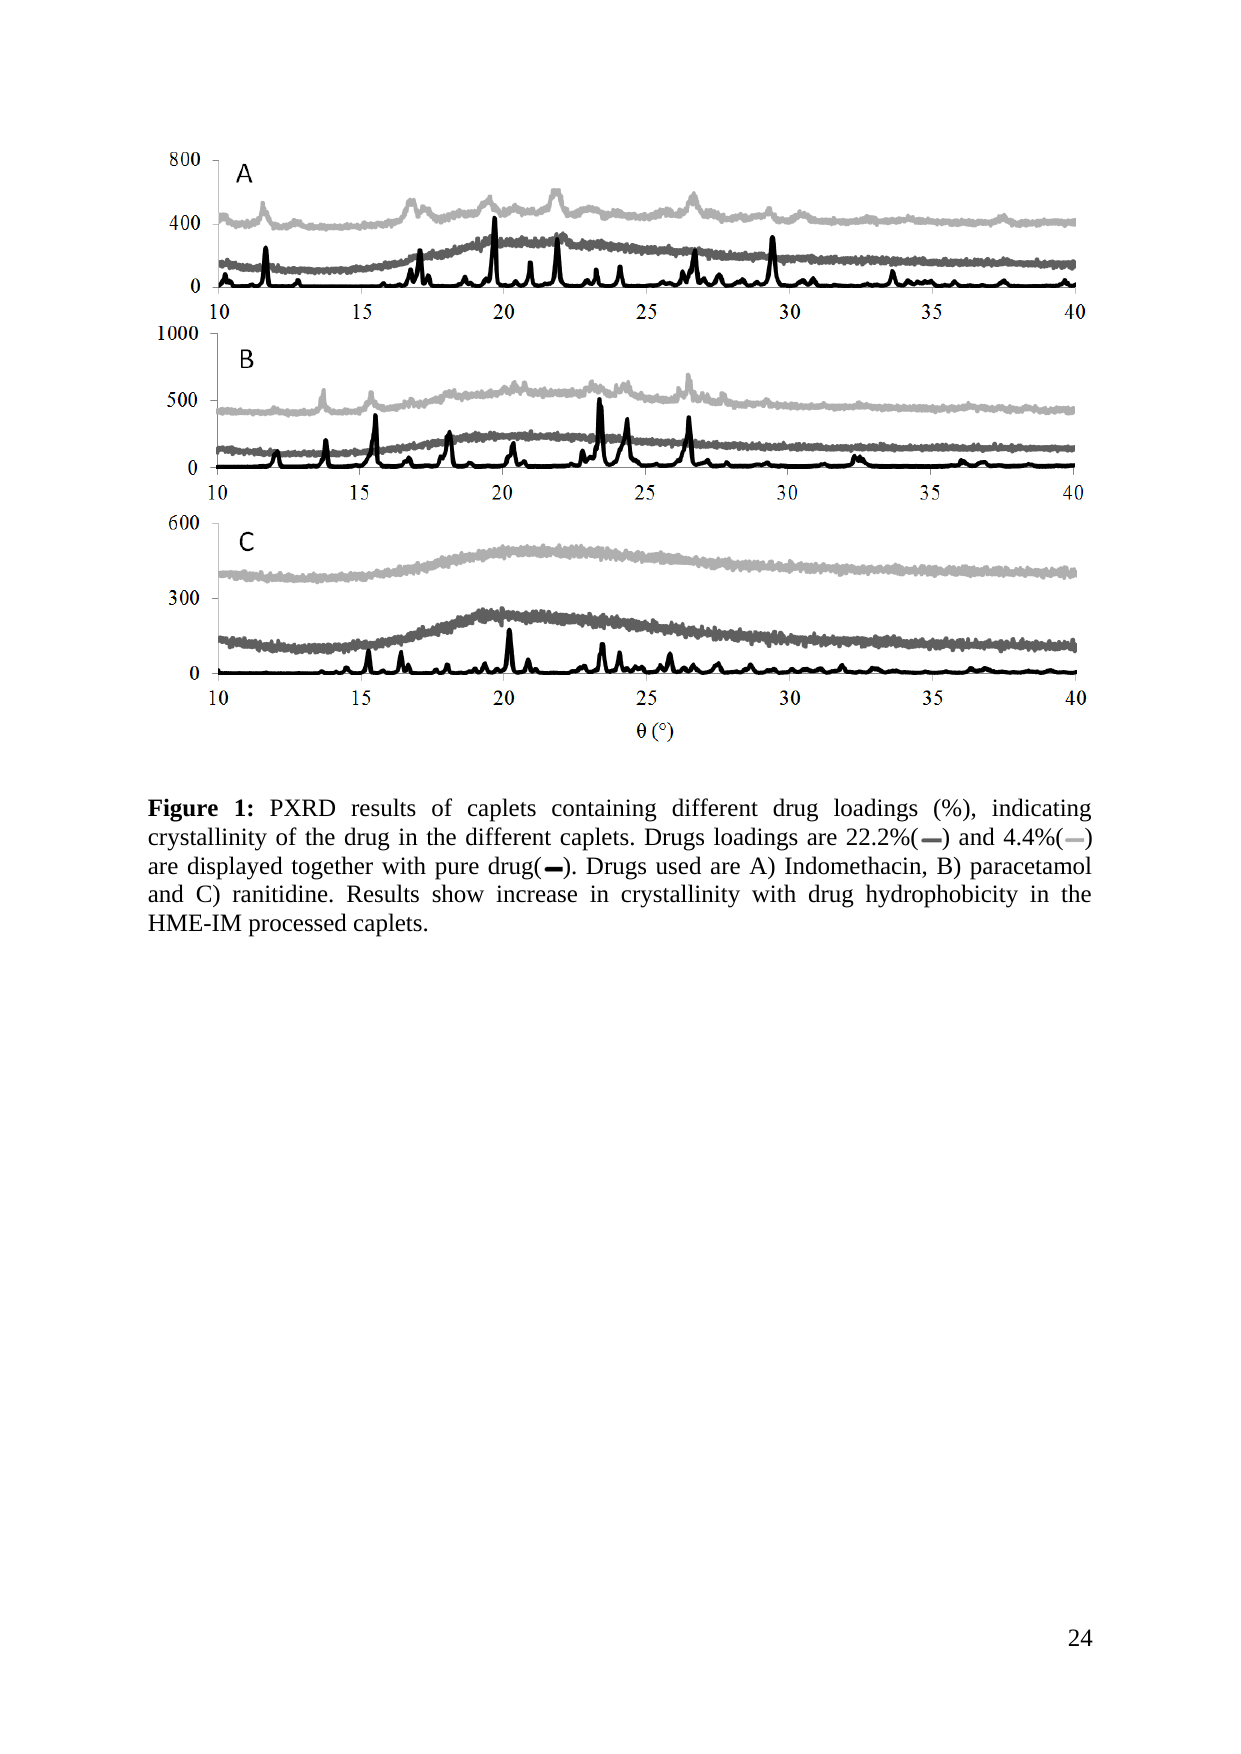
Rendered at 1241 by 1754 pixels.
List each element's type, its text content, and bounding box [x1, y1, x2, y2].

picture [542, 862, 563, 875]
text Figure 1: PXRD results of caplets containing different drug loadings (%), indicating crystallinity of the drug in the different caplets. Drugs loadings are 22.2%() and 4.4%() are displayed together with pure drug(). Drugs used are A) Indomethacin, B) paracetamol and C) ranitidine. Results show increase in crystallinity with drug hydrophobicity in the HME-IM processed caplets. [148, 793, 1093, 937]
picture [920, 834, 942, 846]
picture [1063, 834, 1085, 846]
picture [147, 147, 1093, 744]
